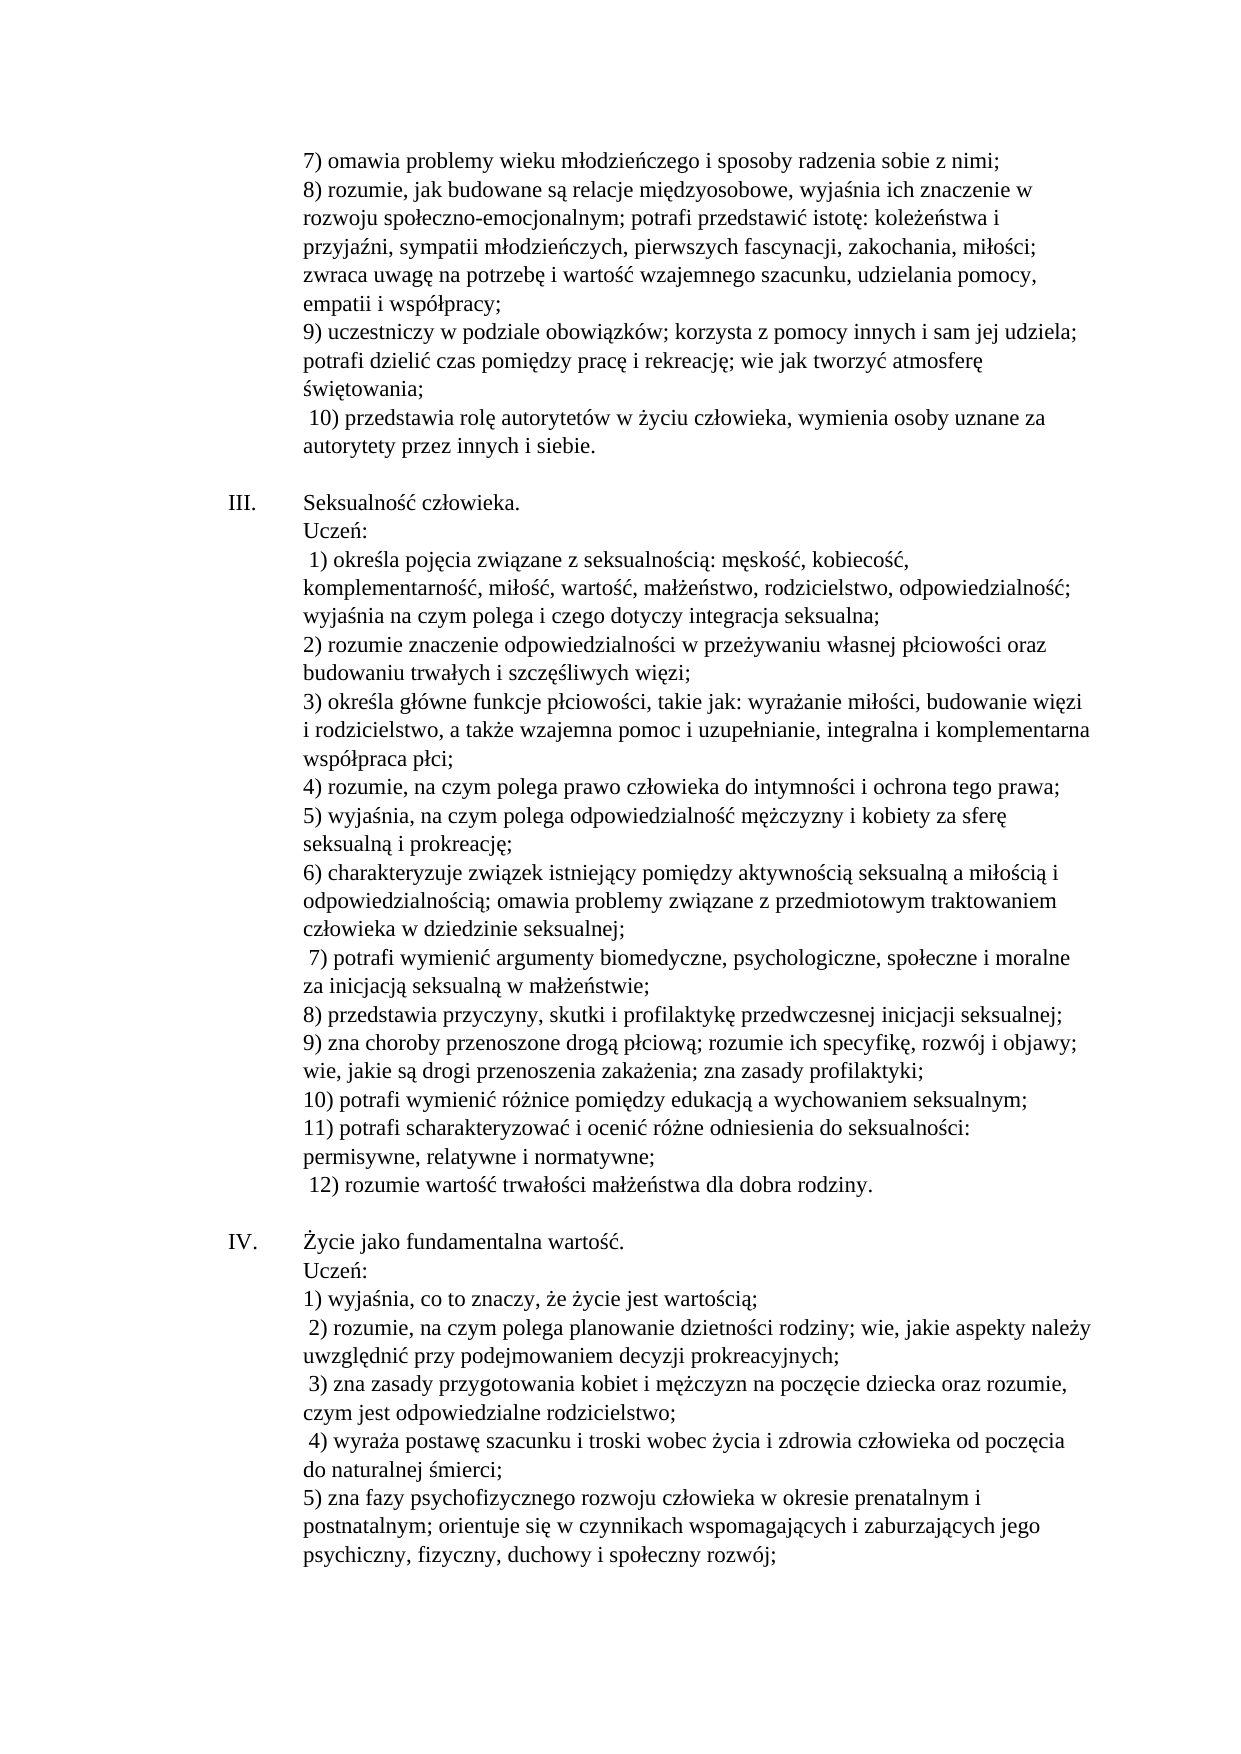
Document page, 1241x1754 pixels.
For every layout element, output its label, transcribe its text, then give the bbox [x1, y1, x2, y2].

list 7) omawia problemy wieku młodzieńczego i sposoby radzenia sobie z nimi; [303, 148, 1093, 174]
list 4) wyraża postawę szacunku i troski wobec życia i zdrowia człowieka od poczęcia do naturalnej śmierci; [303, 1427, 1093, 1482]
list Uczeń: [303, 1257, 1093, 1283]
list 5) wyjaśnia, na czym polega odpowiedzialność mężczyzny i kobiety za sferę seksualną i prokreację; [303, 802, 1093, 856]
list 1) określa pojęcia związane z seksualnością: męskość, kobiecość, komplementarność, miłość, wartość, małżeństwo, rodzicielstwo, odpowiedzialność; wyjaśnia na czym polega i czego dotyczy integracja seksualna; [303, 546, 1093, 629]
list 8) przedstawia przyczyny, skutki i profilaktykę przedwczesnej inicjacji seksualnej; [303, 1001, 1093, 1027]
list 9) uczestniczy w podziale obowiązków; korzysta z pomocy innych i sam jej udziela; potrafi dzielić czas pomiędzy pracę i rekreację; wie jak tworzyć atmosferę świętowania; [303, 318, 1093, 401]
list Życie jako fundamentalna wartość. [228, 1228, 1093, 1254]
list Seksualność człowieka. [228, 489, 1093, 515]
list 3) zna zasady przygotowania kobiet i mężczyzn na poczęcie dziecka oraz rozumie, czym jest odpowiedzialne rodzicielstwo; [303, 1370, 1093, 1425]
list 2) rozumie, na czym polega planowanie dzietności rodziny; wie, jakie aspekty należy uwzględnić przy podejmowaniem decyzji prokreacyjnych; [303, 1313, 1093, 1368]
list 8) rozumie, jak budowane są relacje międzyosobowe, wyjaśnia ich znaczenie w rozwoju społeczno-emocjonalnym; potrafi przedstawić istotę: koleżeństwa i przyjaźni, sympatii młodzieńczych, pierwszych fascynacji, zakochania, miłości; zwraca uwagę na potrzebę i wartość wzajemnego szacunku, udzielania pomocy, empatii i współpracy; [303, 176, 1093, 316]
list 2) rozumie znaczenie odpowiedzialności w przeżywaniu własnej płciowości oraz budowaniu trwałych i szczęśliwych więzi; [303, 631, 1093, 686]
list 4) rozumie, na czym polega prawo człowieka do intymności i ochrona tego prawa; [303, 773, 1093, 799]
list 7) potrafi wymienić argumenty biomedyczne, psychologiczne, społeczne i moralne za inicjacją seksualną w małżeństwie; [303, 944, 1093, 999]
list 9) zna choroby przenoszone drogą płciową; rozumie ich specyfikę, rozwój i objawy; wie, jakie są drogi przenoszenia zakażenia; zna zasady profilaktyki; [303, 1029, 1093, 1084]
list 6) charakteryzuje związek istniejący pomiędzy aktywnością seksualną a miłością i odpowiedzialnością; omawia problemy związane z przedmiotowym traktowaniem człowieka w dziedzinie seksualnej; [303, 858, 1093, 942]
list Uczeń: [303, 517, 1093, 544]
list 10) przedstawia rolę autorytetów w życiu człowieka, wymienia osoby uznane za autorytety przez innych i siebie. [303, 403, 1093, 458]
list 5) zna fazy psychofizycznego rozwoju człowieka w okresie prenatalnym i postnatalnym; orientuje się w czynnikach wspomagających i zaburzających jego psychiczny, fizyczny, duchowy i społeczny rozwój; [303, 1484, 1093, 1567]
list 3) określa główne funkcje płciowości, takie jak: wyrażanie miłości, budowanie więzi i rodzicielstwo, a także wzajemna pomoc i uzupełnianie, integralna i komplementarna współpraca płci; [303, 688, 1093, 771]
list 1) wyjaśnia, co to znaczy, że życie jest wartością; [303, 1285, 1093, 1311]
list 11) potrafi scharakteryzować i ocenić różne odniesienia do seksualności: permisywne, relatywne i normatywne; [303, 1114, 1093, 1169]
list 10) potrafi wymienić różnice pomiędzy edukacją a wychowaniem seksualnym; [303, 1086, 1093, 1112]
list 12) rozumie wartość trwałości małżeństwa dla dobra rodziny. [303, 1171, 1093, 1198]
